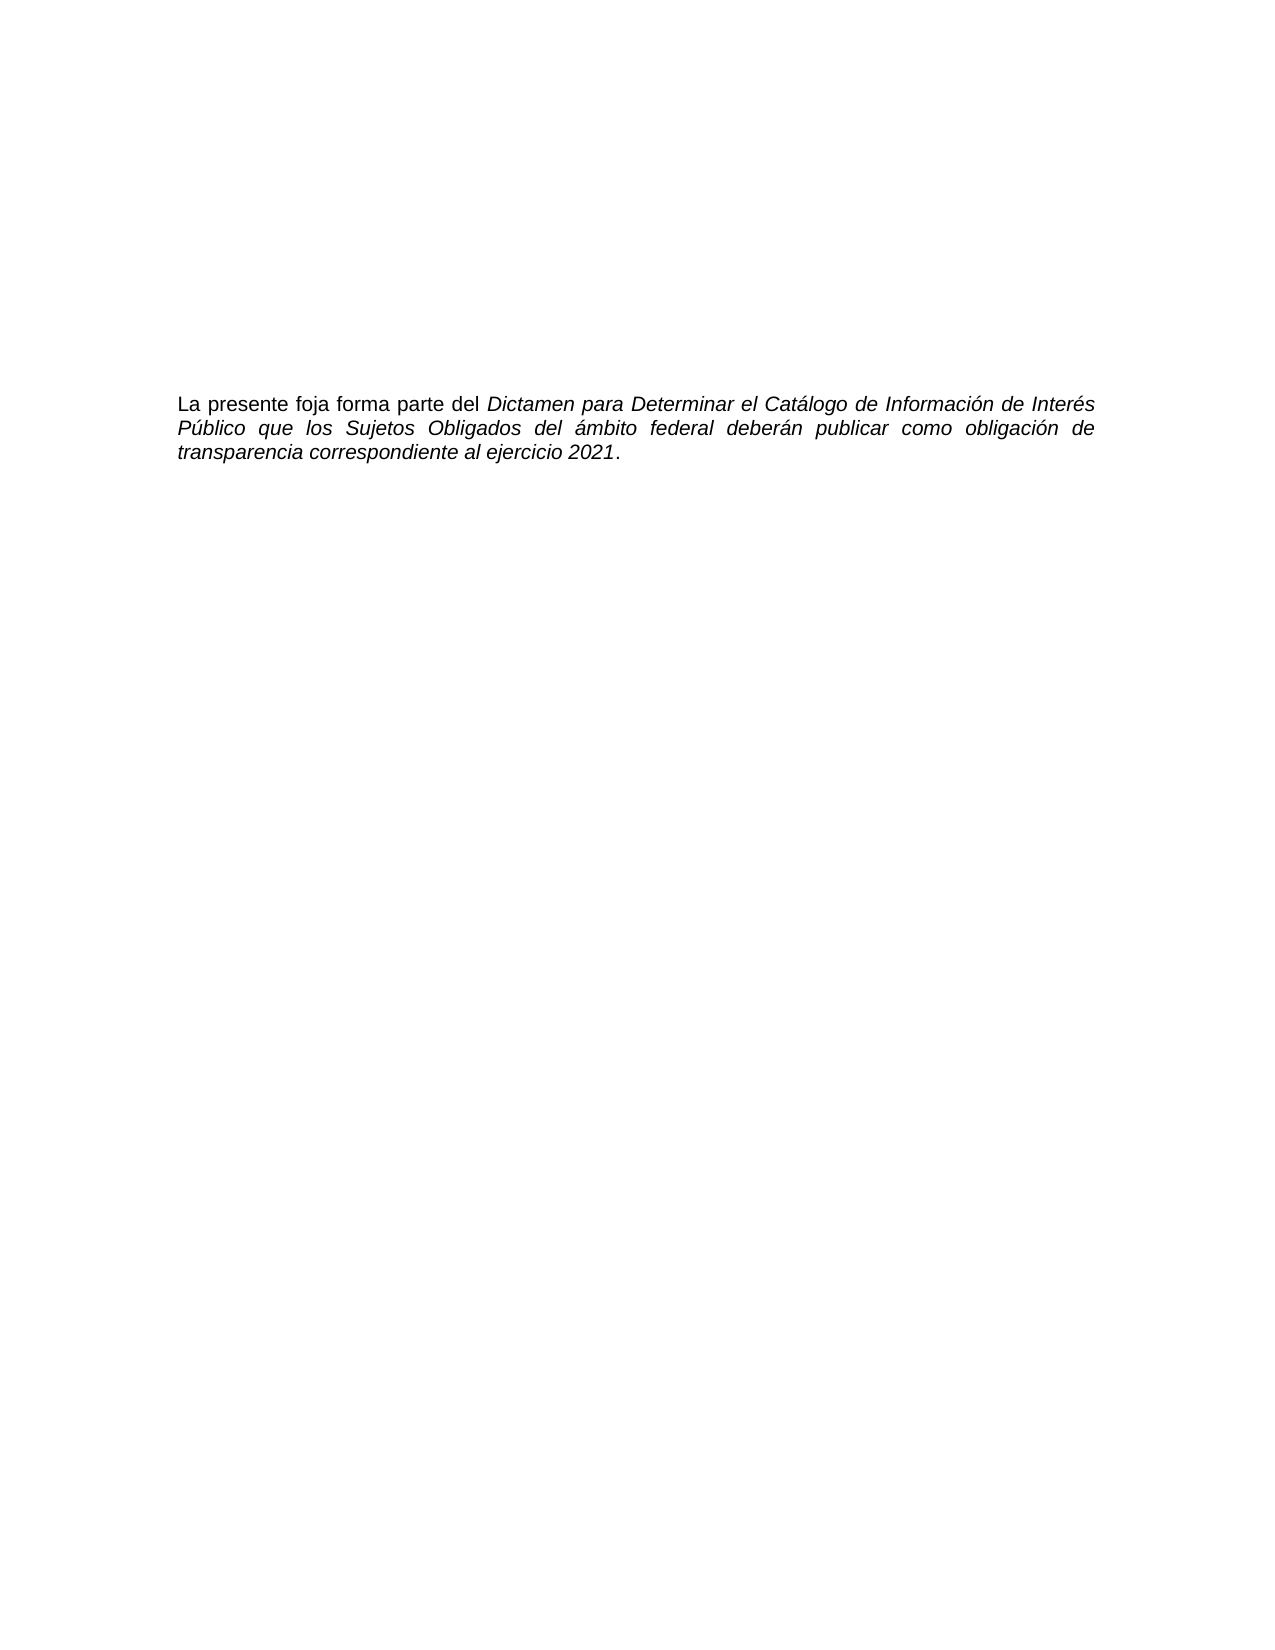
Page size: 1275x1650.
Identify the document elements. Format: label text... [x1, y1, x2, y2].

text La presente foja forma parte del Dictamen para Determinar el Catálogo de Información de Interés Público que los Sujetos Obligados del ámbito federal deberán publicar como obligación de transparencia correspondiente al ejercicio 2021. [177, 392, 1098, 464]
